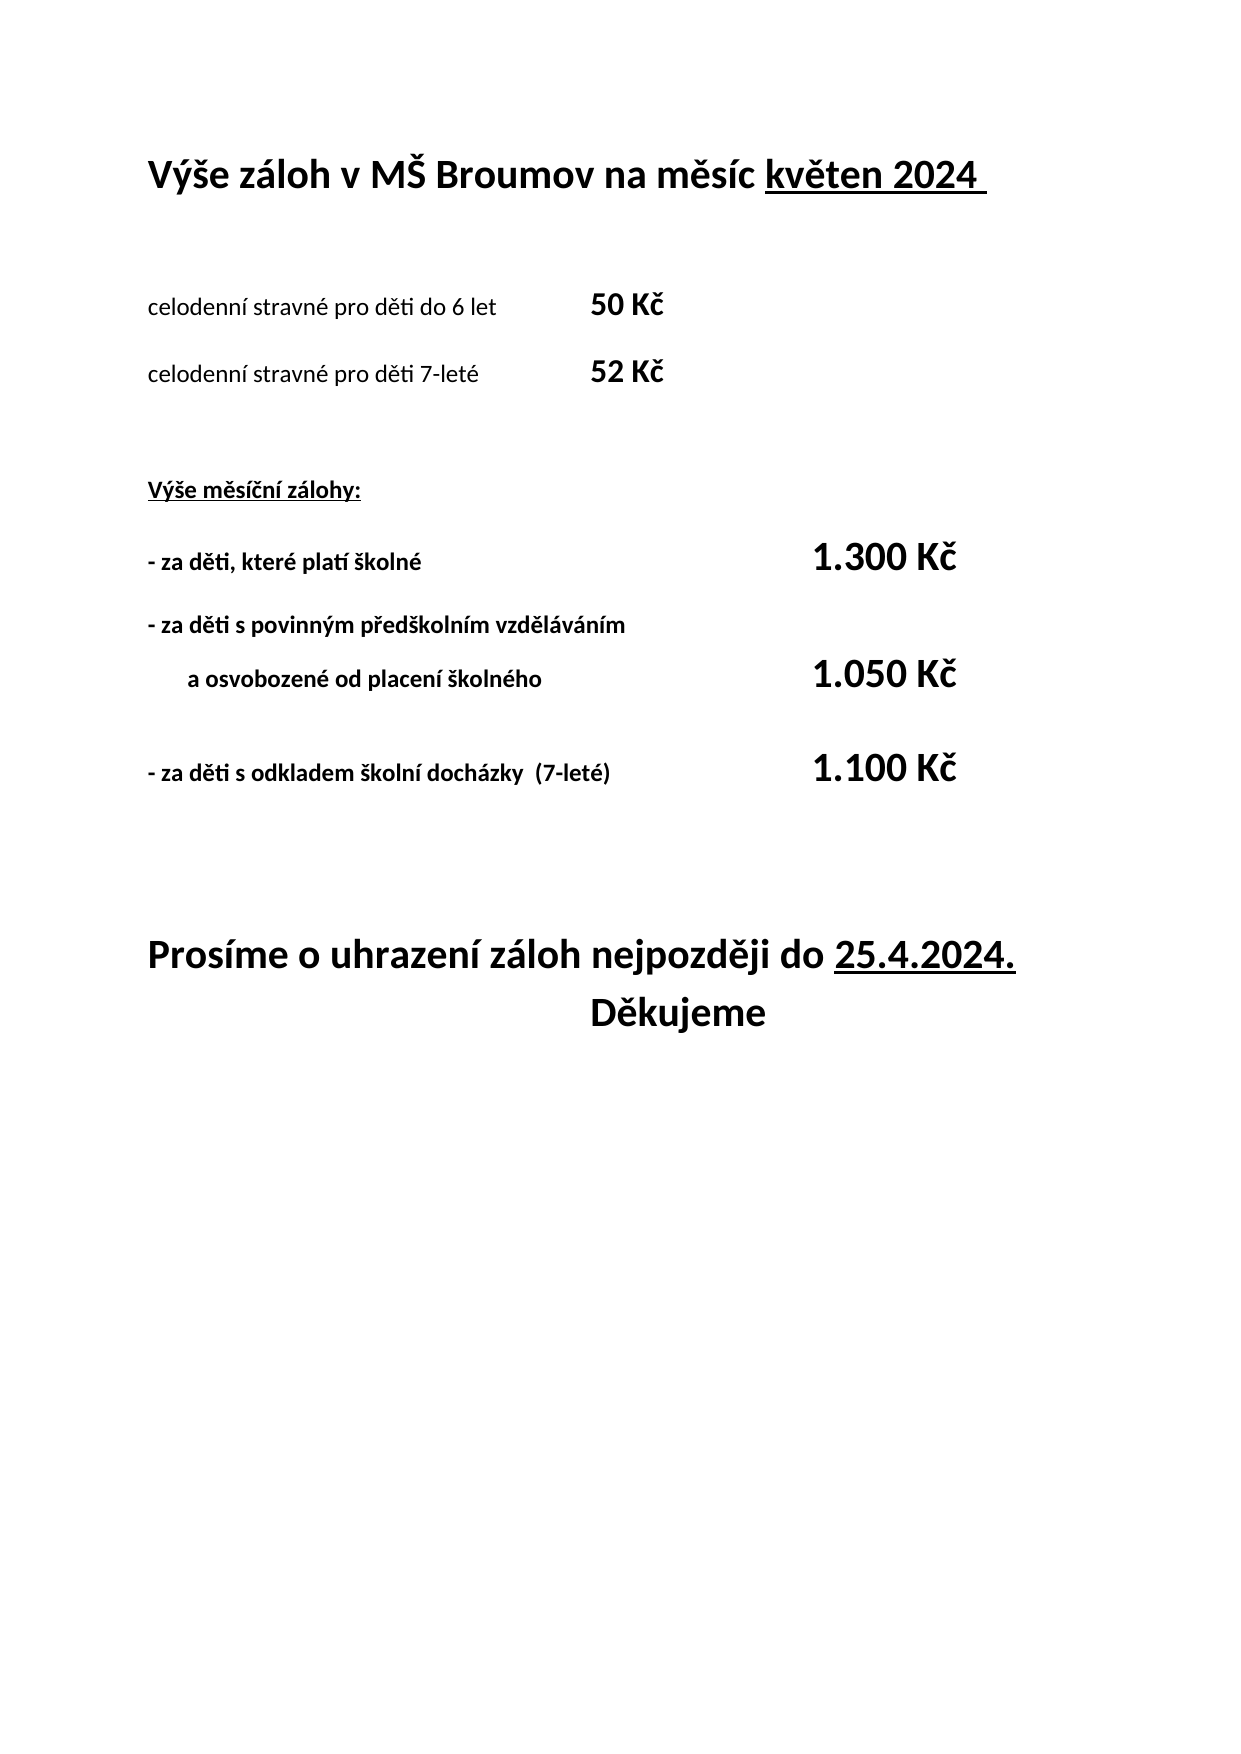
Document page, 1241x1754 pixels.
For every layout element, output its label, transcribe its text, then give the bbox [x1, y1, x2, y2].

text Výše měsíční zálohy: [148, 474, 1092, 504]
text celodenní stravné pro děti 7-leté 52 Kč [148, 350, 1092, 391]
text - za děti s povinným předškolním vzděláváním a osvobozené od placení školného 1.050 Kč - za děti s odkladem školní docházky (7-leté) 1.100 Kč [148, 609, 1092, 791]
text Výše záloh v MŠ Broumov na měsíc květen 2024 [148, 148, 1092, 198]
text - za děti, které platí školné 1.300 Kč [148, 530, 1092, 581]
text celodenní stravné pro děti do 6 let 50 Kč [148, 283, 1092, 323]
text Prosíme o uhrazení záloh nejpozději do 25.4.2024. Děkujeme [148, 928, 1092, 1037]
